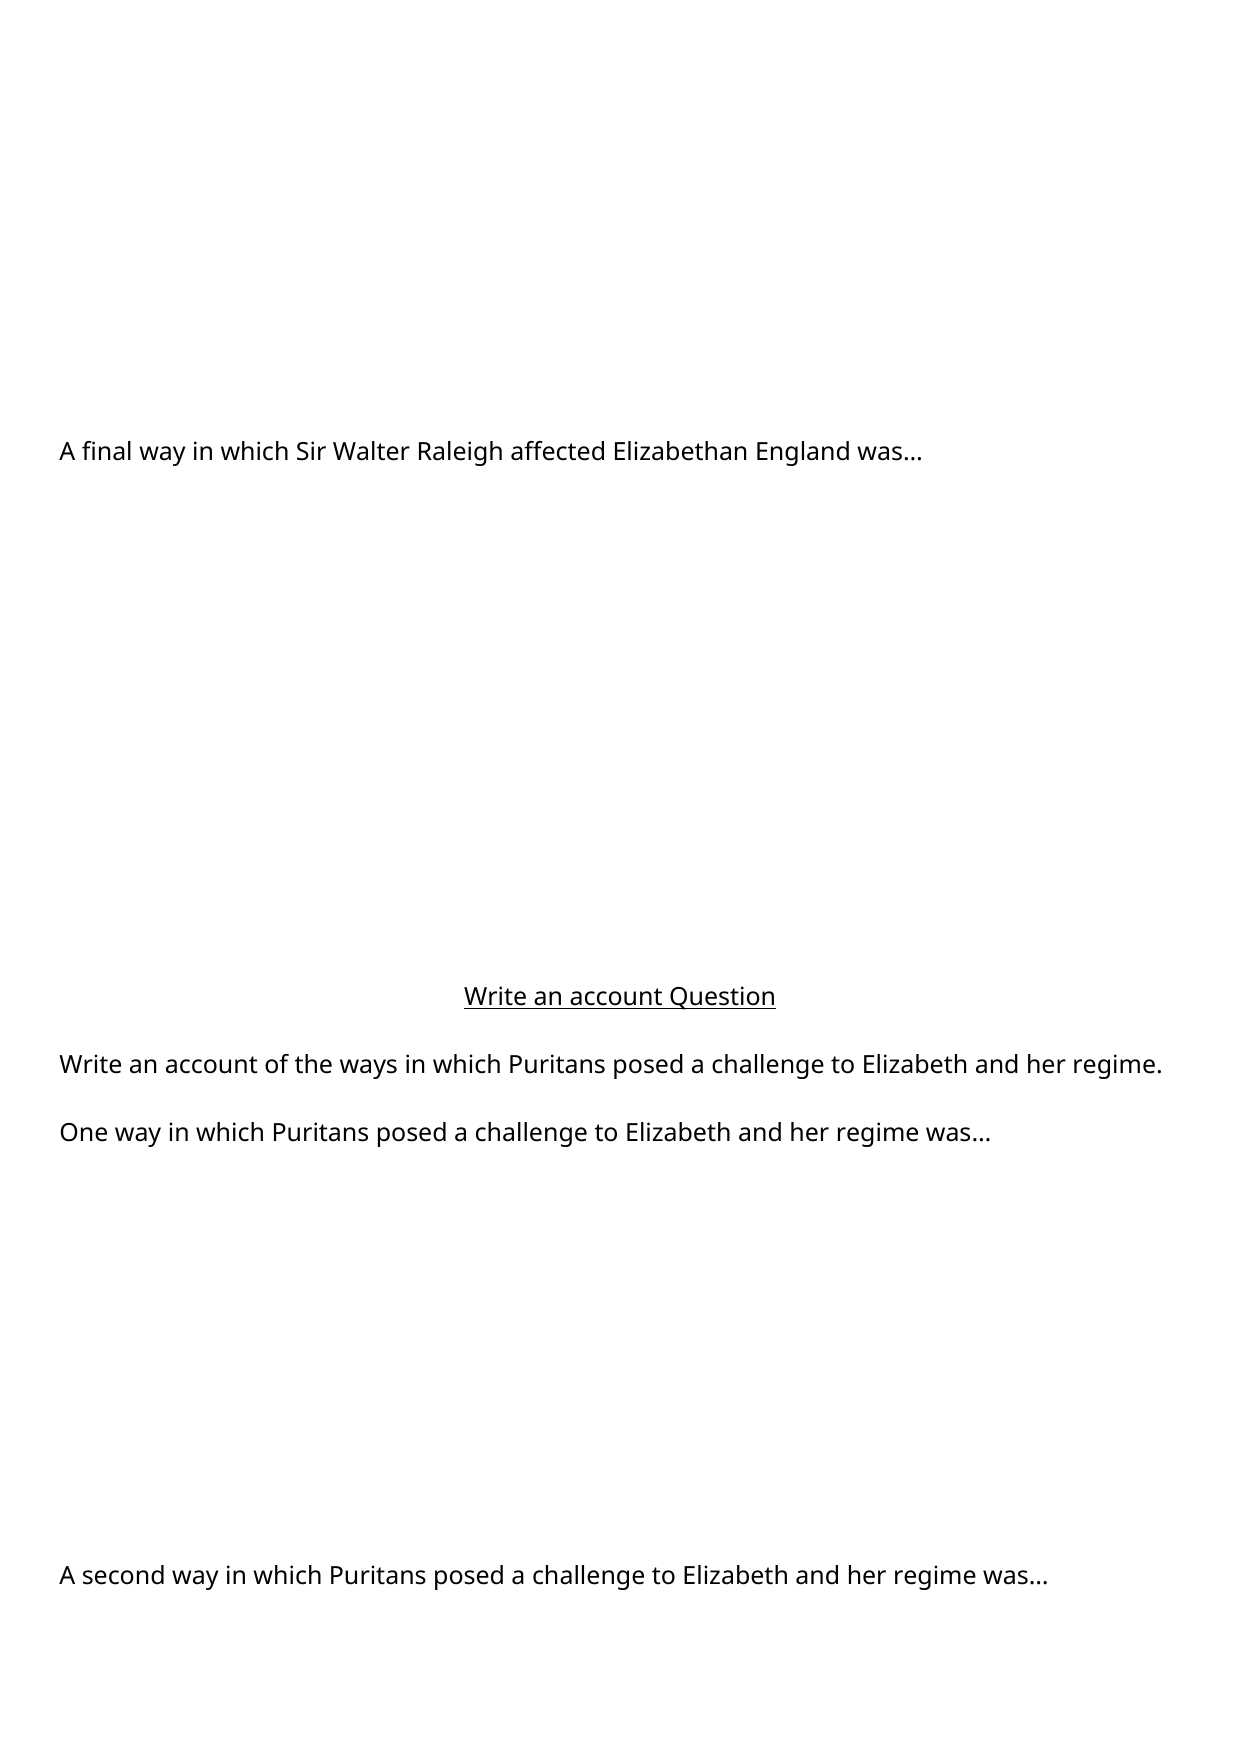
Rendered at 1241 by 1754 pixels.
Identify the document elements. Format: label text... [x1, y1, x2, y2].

text A second way in which Puritans posed a challenge to Elizabeth and her regime was… [59, 1558, 1181, 1592]
text Write an account Question [59, 979, 1181, 1013]
text One way in which Puritans posed a challenge to Elizabeth and her regime was… [59, 1115, 1181, 1149]
text A final way in which Sir Walter Raleigh affected Elizabethan England was… [59, 434, 1181, 468]
text Write an account of the ways in which Puritans posed a challenge to Elizabeth and her regime. [59, 1047, 1181, 1081]
